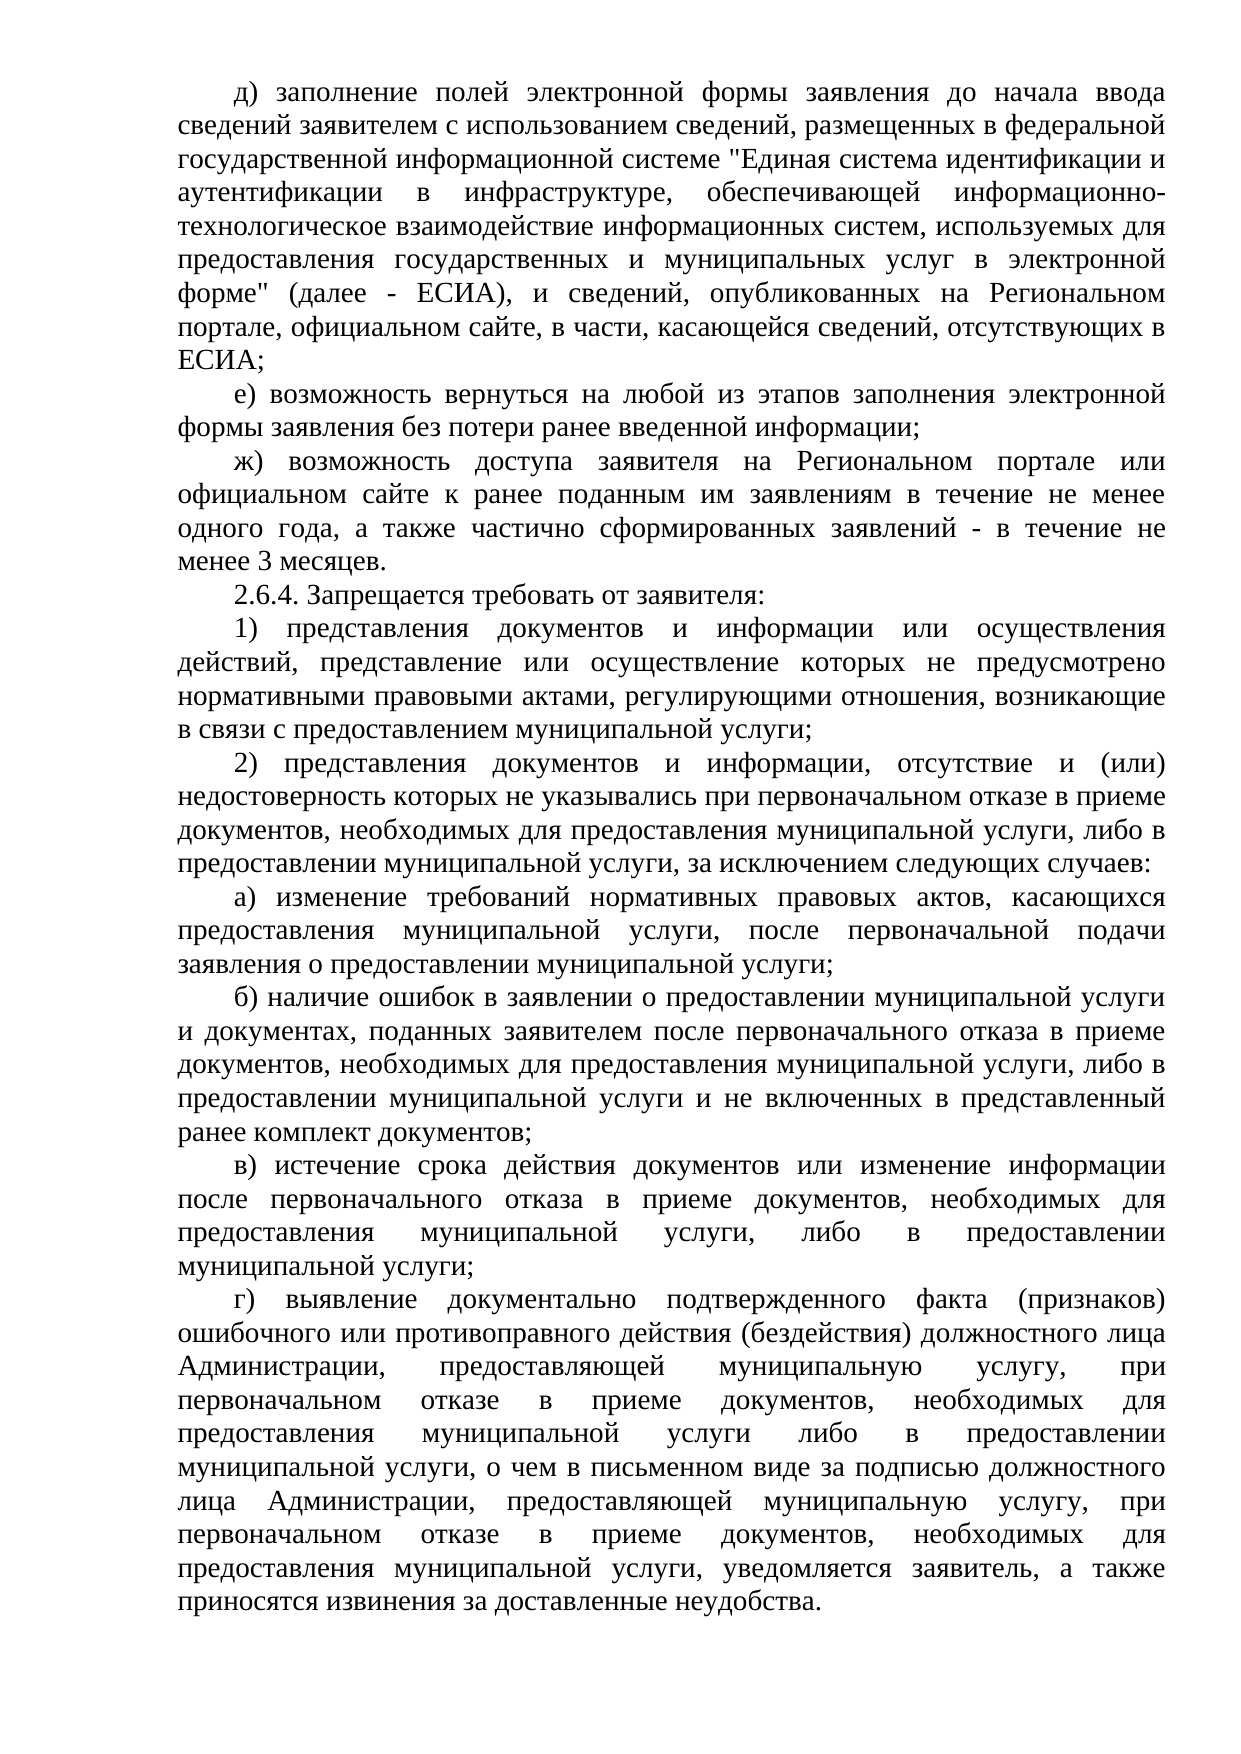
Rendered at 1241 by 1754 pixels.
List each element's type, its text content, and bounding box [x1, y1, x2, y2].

text 1) представления документов и информации или осуществления действий, представление или осуществление которых не предусмотрено нормативными правовыми актами, регулирующими отношения, возникающие в связи с предоставлением муниципальной услуги; [177, 611, 1167, 745]
text в) истечение срока действия документов или изменение информации после первоначального отказа в приеме документов, необходимых для предоставления муниципальной услуги, либо в предоставлении муниципальной услуги; [177, 1147, 1167, 1281]
text а) изменение требований нормативных правовых актов, касающихся предоставления муниципальной услуги, после первоначальной подачи заявления о предоставлении муниципальной услуги; [177, 879, 1167, 979]
text г) выявление документально подтвержденного факта (признаков) ошибочного или противоправного действия (бездействия) должностного лица Администрации, предоставляющей муниципальную услугу, при первоначальном отказе в приеме документов, необходимых для предоставления муниципальной услуги либо в предоставлении муниципальной услуги, о чем в письменном виде за подписью должностного лица Администрации, предоставляющей муниципальную услугу, при первоначальном отказе в приеме документов, необходимых для предоставления муниципальной услуги, уведомляется заявитель, а также приносятся извинения за доставленные неудобства. [177, 1281, 1167, 1617]
text 2) представления документов и информации, отсутствие и (или) недостоверность которых не указывались при первоначальном отказе в приеме документов, необходимых для предоставления муниципальной услуги, либо в предоставлении муниципальной услуги, за исключением следующих случаев: [177, 745, 1167, 879]
text д) заполнение полей электронной формы заявления до начала ввода сведений заявителем с использованием сведений, размещенных в федеральной государственной информационной системе "Единая система идентификации и аутентификации в инфраструктуре, обеспечивающей информационно-технологическое взаимодействие информационных систем, используемых для предоставления государственных и муниципальных услуг в электронной форме" (далее - ЕСИА), и сведений, опубликованных на Региональном портале, официальном сайте, в части, касающейся сведений, отсутствующих в ЕСИА; [177, 74, 1167, 376]
text б) наличие ошибок в заявлении о предоставлении муниципальной услуги и документах, поданных заявителем после первоначального отказа в приеме документов, необходимых для предоставления муниципальной услуги, либо в предоставлении муниципальной услуги и не включенных в представленный ранее комплект документов; [177, 979, 1167, 1147]
text е) возможность вернуться на любой из этапов заполнения электронной формы заявления без потери ранее введенной информации; [177, 376, 1167, 443]
text ж) возможность доступа заявителя на Региональном портале или официальном сайте к ранее поданным им заявлениям в течение не менее одного года, а также частично сформированных заявлений - в течение не менее 3 месяцев. [177, 443, 1167, 577]
text 2.6.4. Запрещается требовать от заявителя: [177, 577, 1167, 611]
